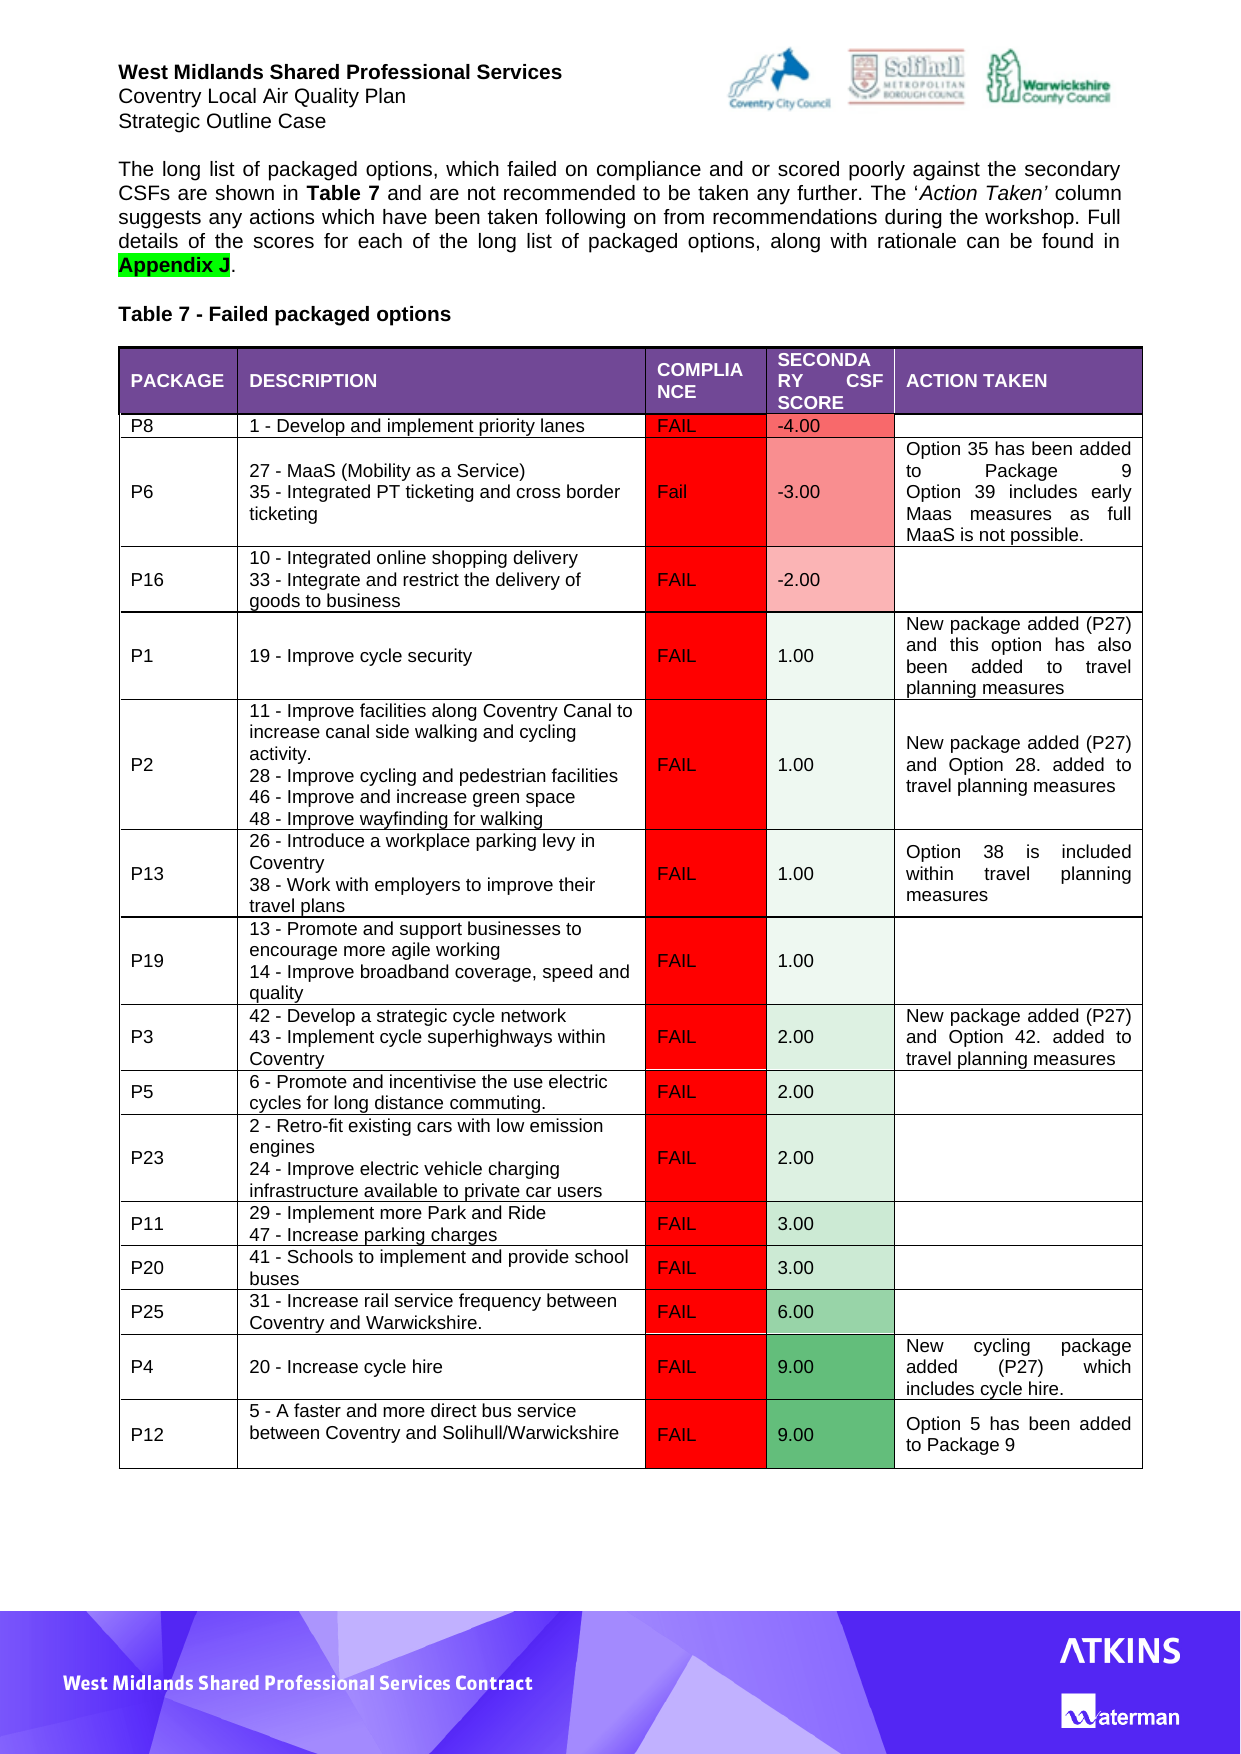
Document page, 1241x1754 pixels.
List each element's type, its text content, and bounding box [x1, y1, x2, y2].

table_cell 6 - Promote and incentivise the use electric cycles for long distance commuting. [238, 1071, 645, 1114]
table_cell 1 - Develop and implement priority lanes [238, 415, 645, 437]
table_cell P8 [120, 414, 237, 437]
table_cell 2.00 [767, 1115, 894, 1201]
table_cell P23 [120, 1115, 237, 1201]
table_cell FAIL [646, 1005, 766, 1069]
table_cell FAIL [646, 1400, 766, 1468]
table_cell 2.00 [767, 1071, 894, 1114]
table_cell 29 - Implement more Park and Ride 47 - Increase parking charges [238, 1202, 645, 1245]
table_cell 9.00 [767, 1400, 894, 1468]
table_cell Option 38 is included within travel planning measures [895, 830, 1142, 916]
table_header COMPLIANCE [646, 349, 766, 413]
table_cell P20 [120, 1246, 237, 1289]
table_cell P12 [120, 1400, 237, 1468]
table_cell 5 - A faster and more direct bus service between Coventry and Solihull/Warwickshire [238, 1400, 645, 1468]
table_cell 26 - Introduce a workplace parking levy in Coventry 38 - Work with employers to improve their travel plans [238, 830, 645, 916]
text The long list of packaged options, which failed on compliance and or scored poorly against the secondary CSFs are shown in Table 7 and are not recommended to be taken any further. The ‘Action Taken’ column suggests any actions which have been taken following on from recommendations during the workshop. Full details of the scores for each of the long list of packaged options, along with rationale can be found in Appendix J. [118, 157, 1122, 277]
table_cell P25 [120, 1290, 237, 1333]
table_cell [895, 415, 1142, 437]
table_cell FAIL [646, 700, 766, 829]
table_cell 9.00 [767, 1335, 894, 1399]
table_cell FAIL [646, 1071, 766, 1114]
table_cell P3 [120, 1005, 237, 1069]
table_cell Fail [646, 438, 766, 546]
table_cell -4.00 [767, 414, 894, 437]
table_cell 13 - Promote and support businesses to encourage more agile working 14 - Improve broadband coverage, speed and quality [238, 918, 645, 1004]
table_cell 2.00 [767, 1005, 894, 1069]
table_cell [895, 1246, 1142, 1289]
table_cell 42 - Develop a strategic cycle network 43 - Implement cycle superhighways within Coventry [238, 1005, 645, 1069]
table_cell FAIL [646, 547, 766, 611]
table_cell [895, 1115, 1142, 1201]
table_cell P5 [120, 1071, 237, 1114]
table_cell FAIL [646, 415, 766, 437]
table_cell 41 - Schools to implement and provide school buses [238, 1246, 645, 1289]
table_cell [895, 1290, 1142, 1333]
picture [0, 1611, 1241, 1754]
table_header SECONDARY CSF SCORE [767, 349, 894, 413]
table_cell FAIL [646, 918, 766, 1004]
table_cell P19 [120, 917, 237, 1004]
table_cell FAIL [646, 613, 766, 699]
table_cell P11 [120, 1202, 237, 1245]
table_cell 1.00 [767, 700, 894, 829]
table_cell P16 [120, 547, 237, 611]
table_cell New cycling package added (P27) which includes cycle hire. [895, 1335, 1142, 1399]
table_cell [895, 547, 1142, 611]
table_cell Option 5 has been added to Package 9 [895, 1400, 1142, 1468]
table_cell 27 - MaaS (Mobility as a Service) 35 - Integrated PT ticketing and cross border ticketing [238, 438, 645, 546]
table_cell [895, 1071, 1142, 1114]
table_cell -2.00 [767, 547, 894, 611]
table_cell 11 - Improve facilities along Coventry Canal to increase canal side walking and cycling activity. 28 - Improve cycling and pedestrian facilities 46 - Improve and increase green space 48 - Improve wayfinding for walking [238, 700, 645, 829]
table_header ACTION TAKEN [895, 349, 1142, 413]
table_header PACKAGE [120, 349, 237, 413]
table_cell 1.00 [767, 613, 894, 699]
table_cell FAIL [646, 830, 766, 916]
table_header DESCRIPTION [238, 349, 645, 413]
table_cell FAIL [646, 1290, 766, 1333]
table_cell P4 [120, 1335, 237, 1399]
table_cell 31 - Increase rail service frequency between Coventry and Warwickshire. [238, 1290, 645, 1333]
table_cell 10 - Integrated online shopping delivery 33 - Integrate and restrict the delivery of goods to business [238, 547, 645, 611]
table_cell 3.00 [767, 1202, 894, 1245]
table_cell 1.00 [767, 918, 894, 1004]
table_cell New package added (P27) and Option 28. added to travel planning measures [895, 700, 1142, 829]
table_cell [895, 1202, 1142, 1245]
table_cell New package added (P27) and Option 42. added to travel planning measures [895, 1005, 1142, 1069]
table_cell 6.00 [767, 1290, 894, 1333]
text Table 7 - Failed packaged options [118, 302, 1122, 326]
table_cell 19 - Improve cycle security [238, 613, 645, 699]
table_cell [895, 918, 1142, 1004]
table_cell P1 [120, 612, 237, 699]
table_cell -3.00 [767, 438, 894, 546]
table_cell FAIL [646, 1246, 766, 1289]
table_cell P13 [120, 830, 237, 916]
table_cell FAIL [646, 1335, 766, 1399]
table_cell 3.00 [767, 1246, 894, 1289]
table_cell 2 - Retro-fit existing cars with low emission engines 24 - Improve electric vehicle charging infrastructure available to private car users [238, 1115, 645, 1201]
table_cell P6 [120, 438, 237, 546]
table_cell 1.00 [767, 830, 894, 916]
table_cell New package added (P27) and this option has also been added to travel planning measures [895, 613, 1142, 699]
table_cell P2 [120, 700, 237, 829]
picture [724, 44, 1121, 123]
table_cell FAIL [646, 1202, 766, 1245]
table_cell FAIL [646, 1115, 766, 1201]
table_cell Option 35 has been added to Package 9 Option 39 includes early Maas measures as full MaaS is not possible. [895, 438, 1142, 546]
table_cell 20 - Increase cycle hire [238, 1335, 645, 1399]
